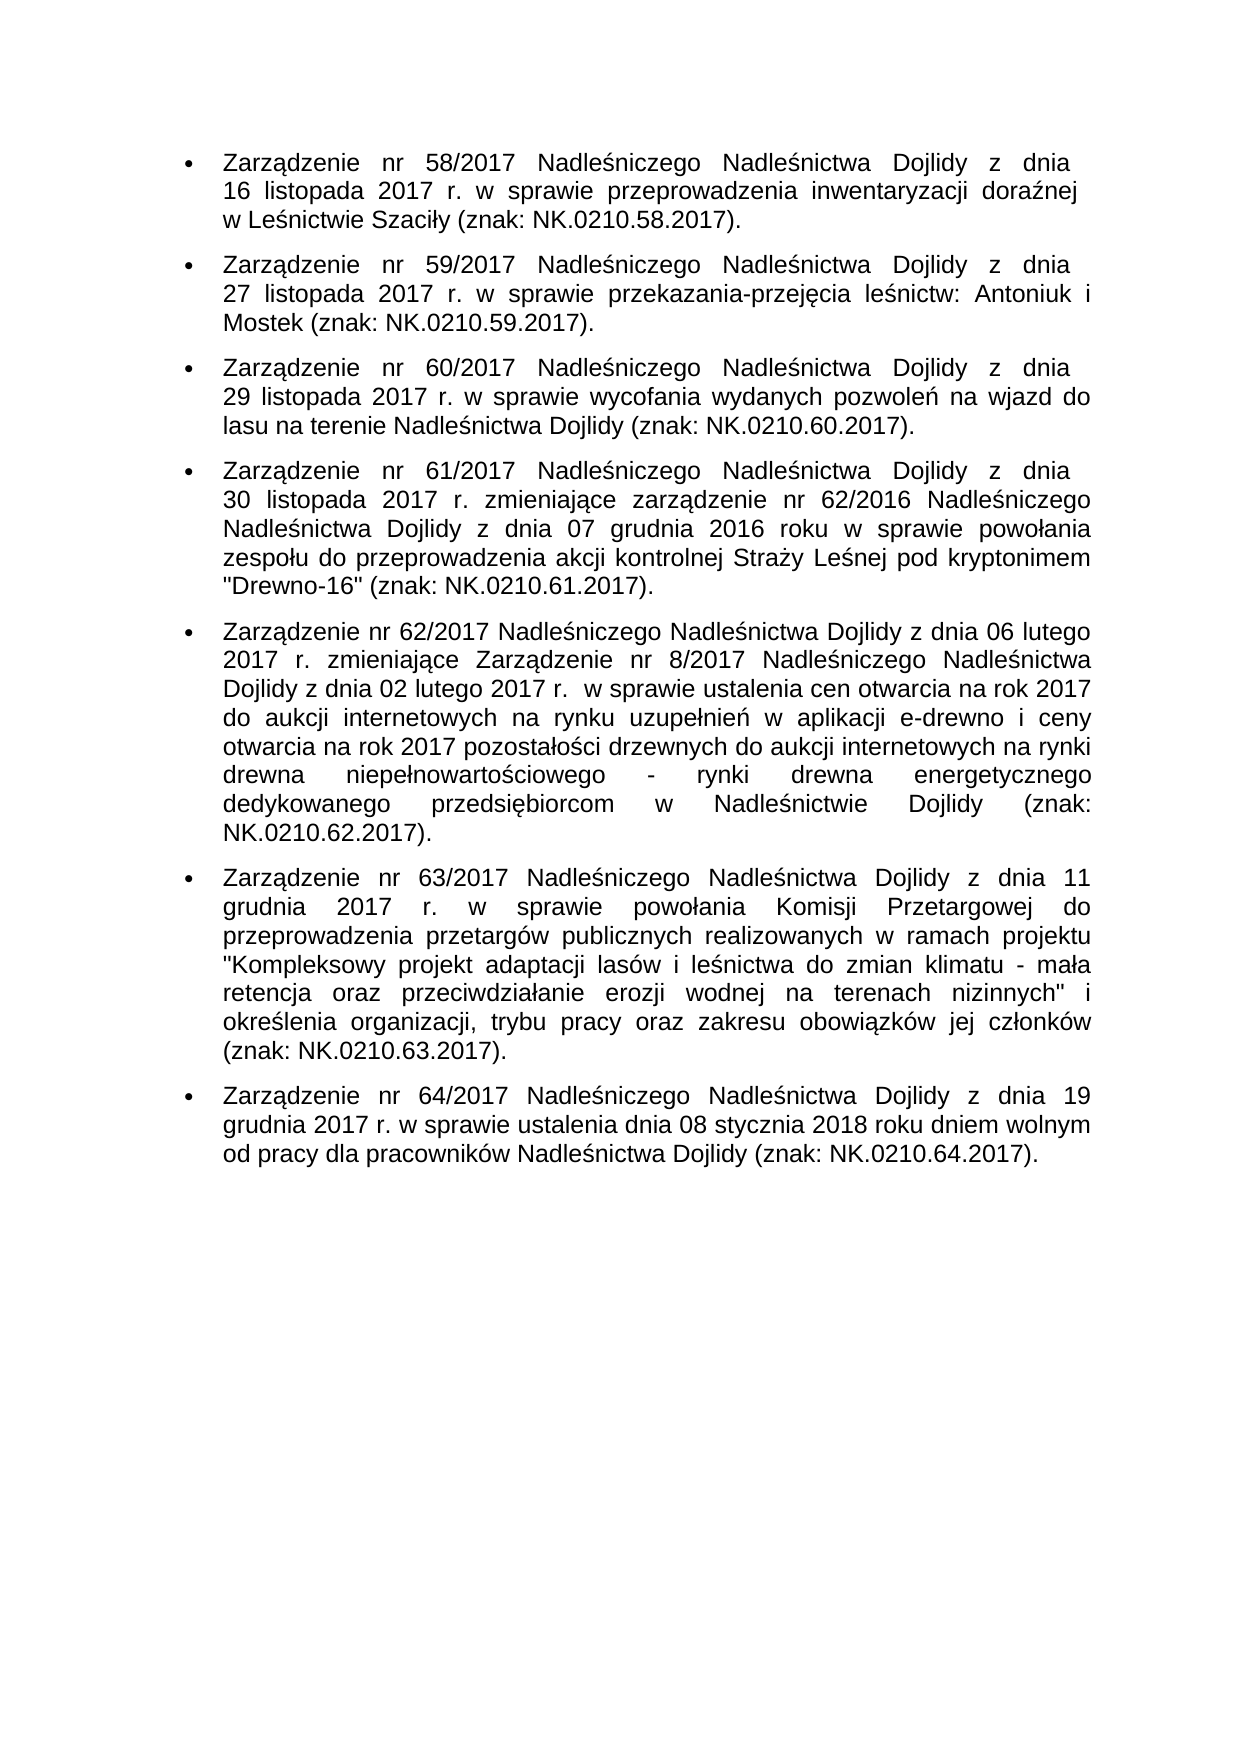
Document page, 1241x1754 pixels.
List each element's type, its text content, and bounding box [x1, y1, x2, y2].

list Zarządzenie nr 64/2017 Nadleśniczego Nadleśnictwa Dojlidy z dnia 19 grudnia 2017 r. w sprawie ustalenia dnia 08 stycznia 2018 roku dniem wolnym od pracy dla pracowników Nadleśnictwa Dojlidy (znak: NK.0210.64.2017). [185, 1081, 1093, 1168]
list Zarządzenie nr 58/2017 Nadleśniczego Nadleśnictwa Dojlidy z dnia 16 listopada 2017 r. w sprawie przeprowadzenia inwentaryzacji doraźnej w Leśnictwie Szaciły (znak: NK.0210.58.2017). [185, 148, 1093, 234]
list Zarządzenie nr 61/2017 Nadleśniczego Nadleśnictwa Dojlidy z dnia 30 listopada 2017 r. zmieniające zarządzenie nr 62/2016 Nadleśniczego Nadleśnictwa Dojlidy z dnia 07 grudnia 2016 roku w sprawie powołania zespołu do przeprowadzenia akcji kontrolnej Straży Leśnej pod kryptonimem "Drewno-16" (znak: NK.0210.61.2017). [185, 456, 1093, 600]
list Zarządzenie nr 60/2017 Nadleśniczego Nadleśnictwa Dojlidy z dnia 29 listopada 2017 r. w sprawie wycofania wydanych pozwoleń na wjazd do lasu na terenie Nadleśnictwa Dojlidy (znak: NK.0210.60.2017). [185, 353, 1093, 440]
list Zarządzenie nr 59/2017 Nadleśniczego Nadleśnictwa Dojlidy z dnia 27 listopada 2017 r. w sprawie przekazania-przejęcia leśnictw: Antoniuk i Mostek (znak: NK.0210.59.2017). [185, 251, 1093, 337]
list Zarządzenie nr 62/2017 Nadleśniczego Nadleśnictwa Dojlidy z dnia 06 lutego 2017 r. zmieniające Zarządzenie nr 8/2017 Nadleśniczego Nadleśnictwa Dojlidy z dnia 02 lutego 2017 r. w sprawie ustalenia cen otwarcia na rok 2017 do aukcji internetowych na rynku uzupełnień w aplikacji e-drewno i ceny otwarcia na rok 2017 pozostałości drzewnych do aukcji internetowych na rynki drewna niepełnowartościowego - rynki drewna energetycznego dedykowanego przedsiębiorcom w Nadleśnictwie Dojlidy (znak: NK.0210.62.2017). [185, 617, 1093, 847]
list Zarządzenie nr 63/2017 Nadleśniczego Nadleśnictwa Dojlidy z dnia 11 grudnia 2017 r. w sprawie powołania Komisji Przetargowej do przeprowadzenia przetargów publicznych realizowanych w ramach projektu "Kompleksowy projekt adaptacji lasów i leśnictwa do zmian klimatu - mała retencja oraz przeciwdziałanie erozji wodnej na terenach nizinnych" i określenia organizacji, trybu pracy oraz zakresu obowiązków jej członków (znak: NK.0210.63.2017). [185, 863, 1093, 1065]
